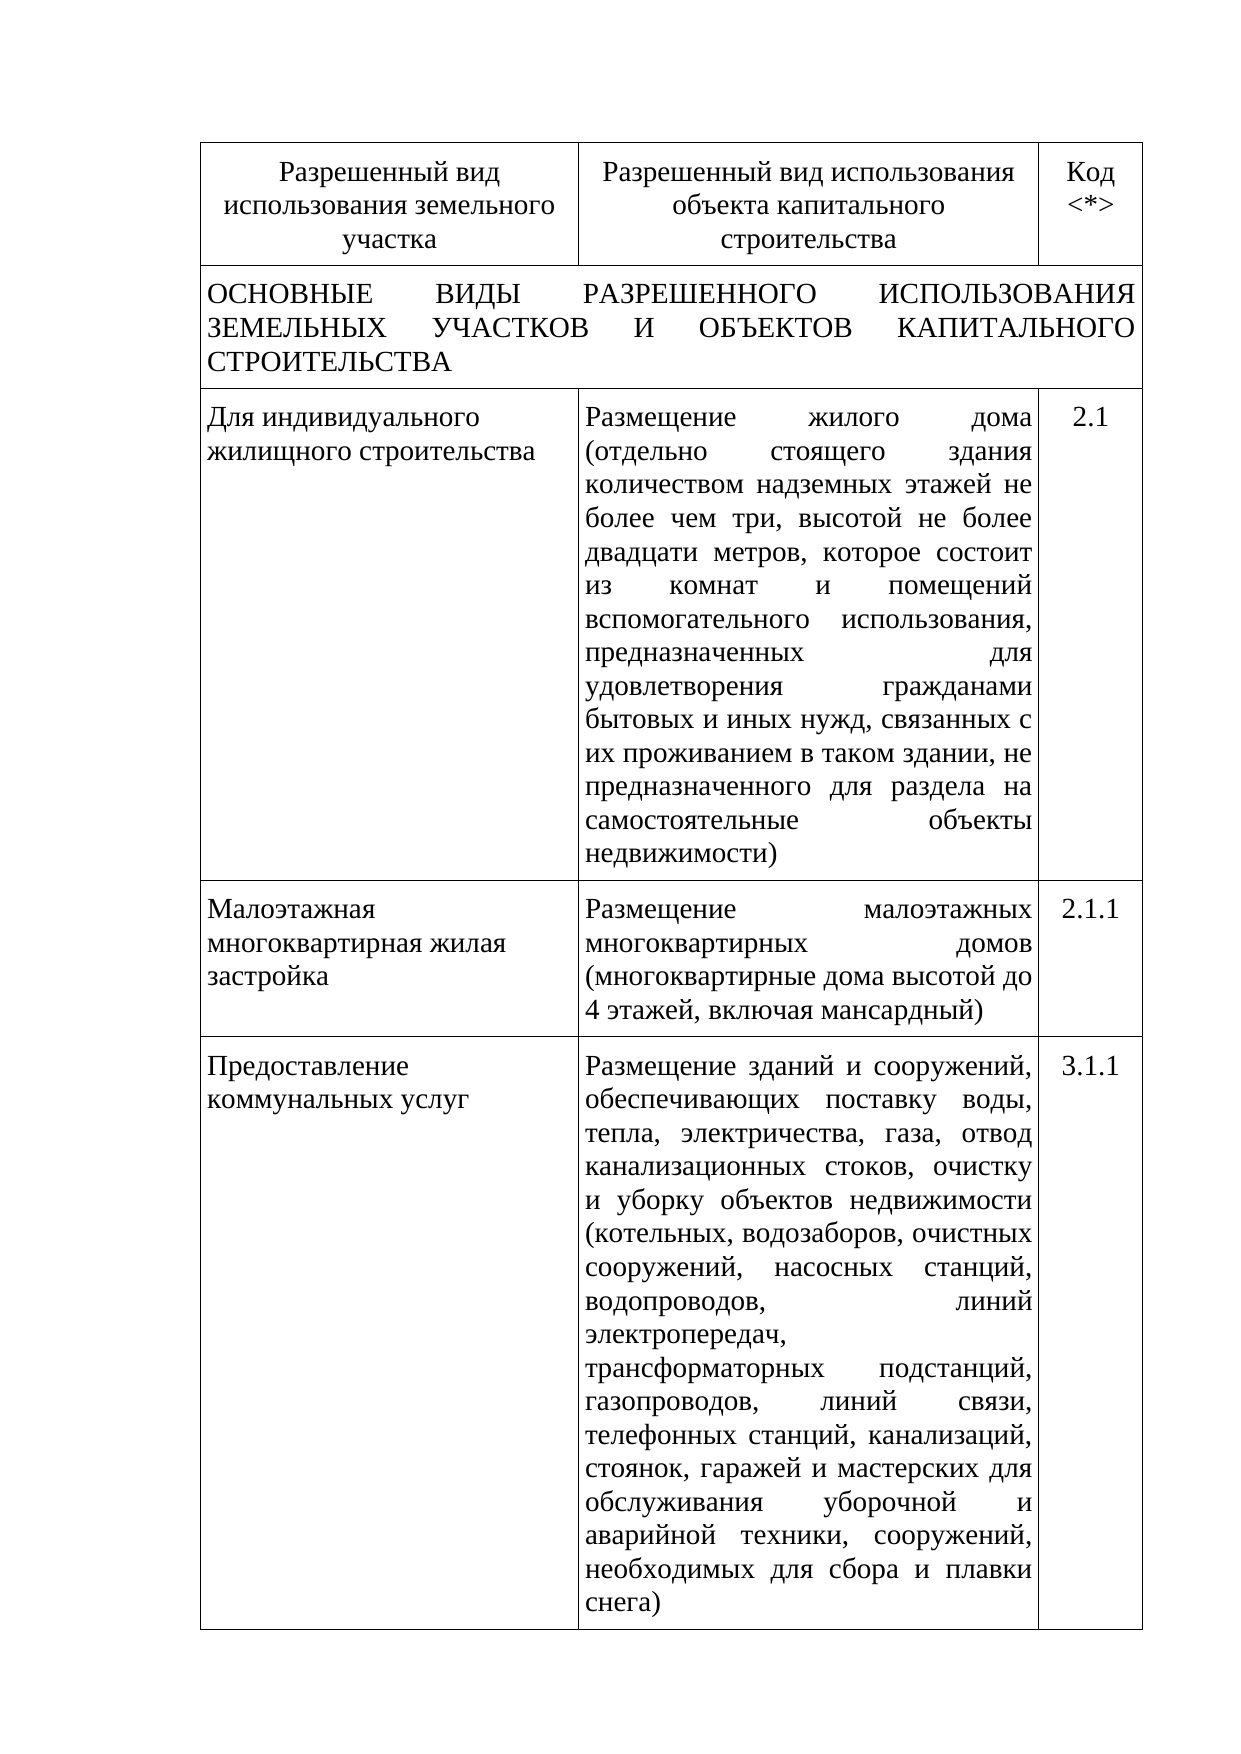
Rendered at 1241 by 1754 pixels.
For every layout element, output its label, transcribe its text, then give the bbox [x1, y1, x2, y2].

table_cell Размещение зданий и сооружений, обеспечивающих поставку воды, тепла, электричества, газа, отвод канализационных стоков, очистку и уборку объектов недвижимости (котельных, водозаборов, очистных сооружений, насосных станций, водопроводов, линий электропередач, трансформаторных подстанций, газопроводов, линий связи, телефонных станций, канализаций, стоянок, гаражей и мастерских для обслуживания уборочной и аварийной техники, сооружений, необходимых для сбора и плавки снега) [579, 1037, 1038, 1629]
table_cell 2.1 [1039, 389, 1142, 880]
table_header Разрешенный вид использования земельного участка [201, 143, 578, 265]
table_cell Для индивидуального жилищного строительства [201, 389, 578, 880]
table_header Разрешенный вид использования объекта капитального строительства [579, 143, 1038, 265]
table_cell 3.1.1 [1039, 1037, 1142, 1629]
table_cell Малоэтажная многоквартирная жилая застройка [201, 881, 578, 1036]
table_cell Размещение малоэтажных многоквартирных домов (многоквартирные дома высотой до 4 этажей, включая мансардный) [579, 881, 1038, 1036]
table_cell Предоставление коммунальных услуг [201, 1037, 578, 1629]
table_cell Размещение жилого дома (отдельно стоящего здания количеством надземных этажей не более чем три, высотой не более двадцати метров, которое состоит из комнат и помещений вспомогательного использования, предназначенных для удовлетворения гражданами бытовых и иных нужд, связанных с их проживанием в таком здании, не предназначенного для раздела на самостоятельные объекты недвижимости) [579, 389, 1038, 880]
table_header Код <*> [1039, 143, 1142, 265]
table_cell ОСНОВНЫЕ ВИДЫ РАЗРЕШЕННОГО ИСПОЛЬЗОВАНИЯ ЗЕМЕЛЬНЫХ УЧАСТКОВ И ОБЪЕКТОВ КАПИТАЛЬНОГО СТРОИТЕЛЬСТВА [201, 266, 1142, 388]
table_cell 2.1.1 [1039, 881, 1142, 1036]
